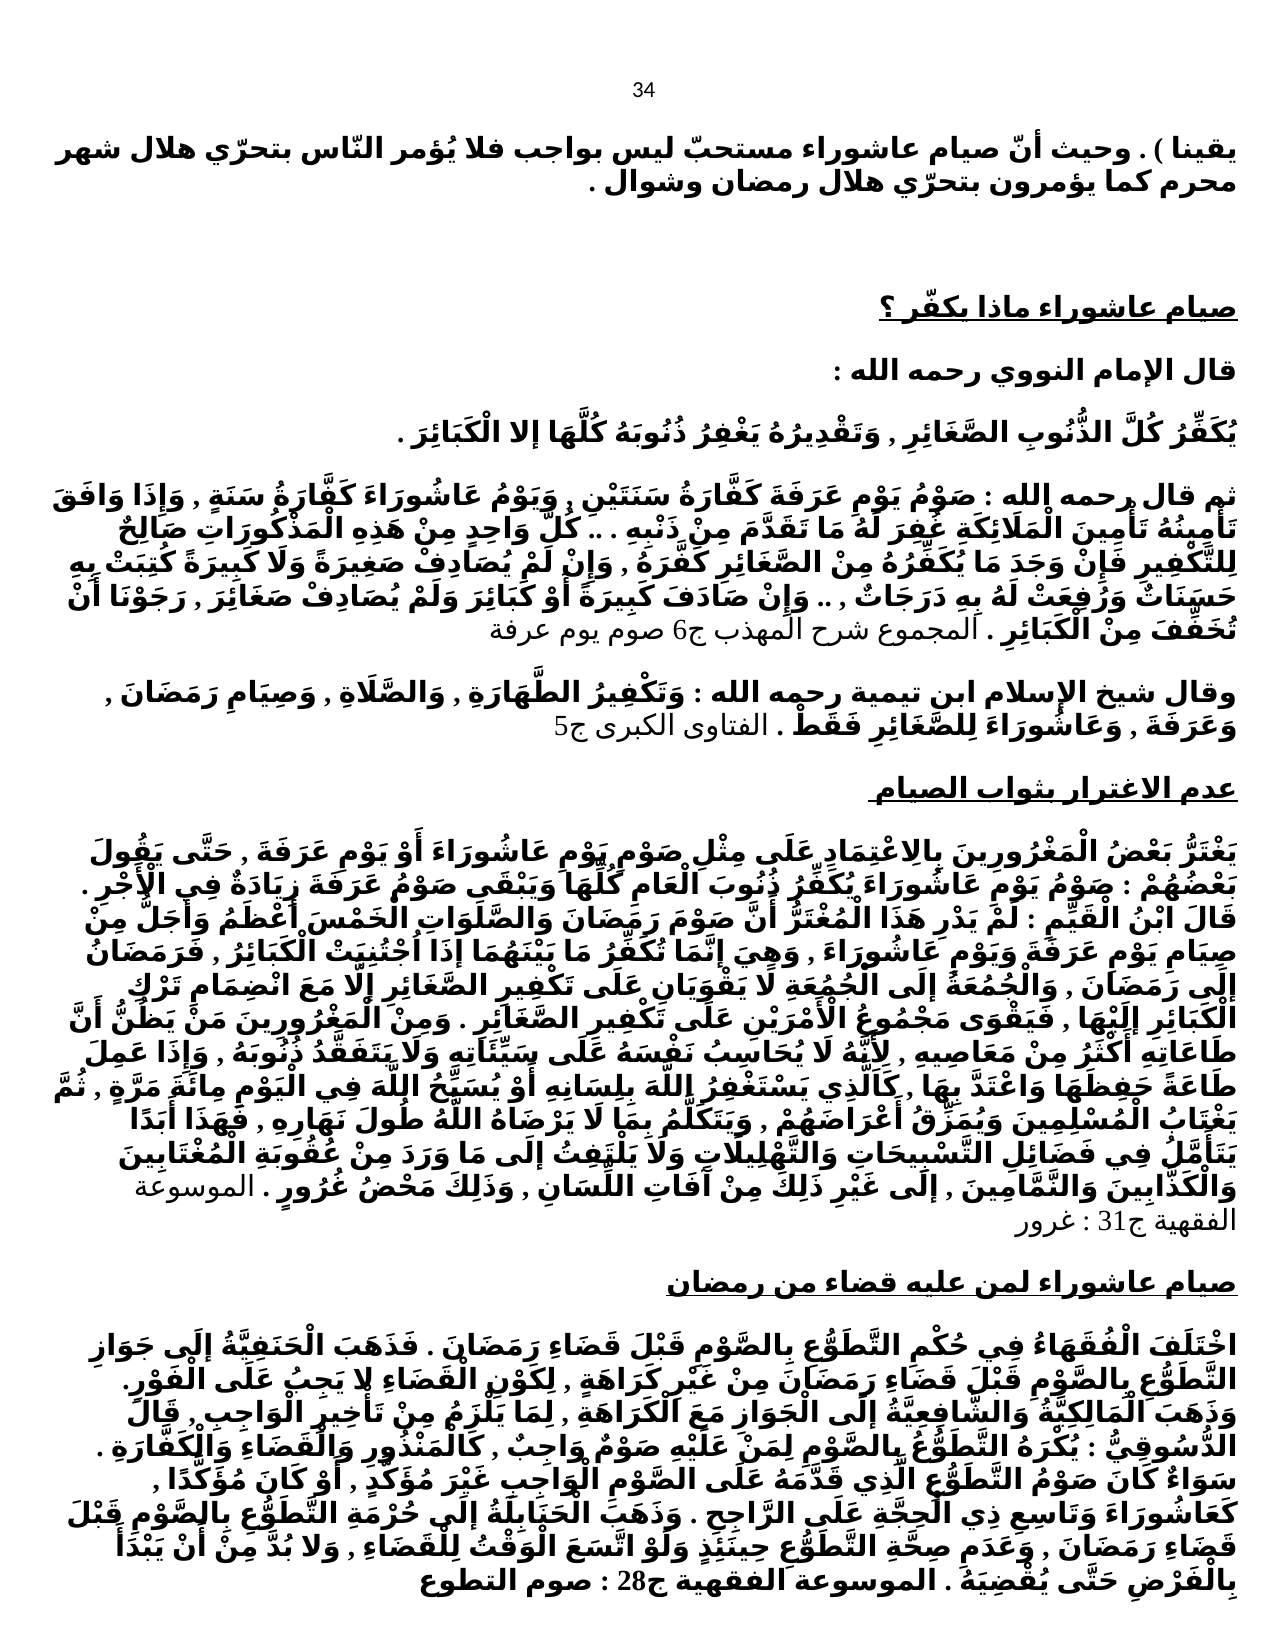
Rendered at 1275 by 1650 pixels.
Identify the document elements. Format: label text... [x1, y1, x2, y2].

text يَغْتَرُّ بَعْضُ الْمَغْرُورِينَ بِالِاعْتِمَادِ عَلَى مِثْلِ صَوْمِ يَوْمِ عَاشُورَاءَ أَوْ يَوْمِ عَرَفَةَ , حَتَّى يَقُولَ بَعْضُهُمْ : صَوْمُ يَوْمِ عَاشُورَاءَ يُكَفِّرُ ذُنُوبَ الْعَامِ كُلِّهَا وَيَبْقَى صَوْمُ عَرَفَةَ زِيَادَةٌ فِي الْأَجْرِ . قَالَ ابْنُ الْقَيِّمِ : لَمْ يَدْرِ هَذَا الْمُغْتَرُّ أَنَّ صَوْمَ رَمَضَانَ وَالصَّلَوَاتِ الْخَمْسَ أَعْظَمُ وَأَجَلُّ مِنْ صِيَامِ يَوْمِ عَرَفَةَ وَيَوْمِ عَاشُورَاءَ , وَهِيَ إنَّمَا تُكَفِّرُ مَا بَيْنَهُمَا إذَا اُجْتُنِبَتْ الْكَبَائِرُ , فَرَمَضَانُ إلَى رَمَضَانَ , وَالْجُمُعَةُ إلَى الْجُمُعَةِ لَا يَقْوَيَانِ عَلَى تَكْفِيرِ الصَّغَائِرِ إلَّا مَعَ انْضِمَامِ تَرْكِ الْكَبَائِرِ إلَيْهَا , فَيَقْوَى مَجْمُوعُ الْأَمْرَيْنِ عَلَى تَكْفِيرِ الصَّغَائِرِ . وَمِنْ الْمَغْرُورِينَ مَنْ يَظُنُّ أَنَّ طَاعَاتِهِ أَكْثَرُ مِنْ مَعَاصِيهِ , لِأَنَّهُ لَا يُحَاسِبُ نَفْسَهُ عَلَى سَيِّئَاتِهِ وَلَا يَتَفَقَّدُ ذُنُوبَهُ , وَإِذَا عَمِلَ طَاعَةً حَفِظَهَا وَاعْتَدَّ بِهَا , كَاَلَّذِي يَسْتَغْفِرُ اللَّهَ بِلِسَانِهِ أَوْ يُسَبِّحُ اللَّهَ فِي الْيَوْمِ مِائَةَ مَرَّةٍ , ثُمَّ يَغْتَابُ الْمُسْلِمِينَ وَيُمَزِّقُ أَعْرَاضَهُمْ , وَيَتَكَلَّمُ بِمَا لَا يَرْضَاهُ اللَّهُ طُولَ نَهَارِهِ , فَهَذَا أَبَدًا يَتَأَمَّلُ فِي فَضَائِلِ التَّسْبِيحَاتِ وَالتَّهْلِيلَاتِ وَلَا يَلْتَفِتُ إلَى مَا وَرَدَ مِنْ عُقُوبَةِ الْمُغْتَابِينَ وَالْكَذَّابِينَ وَالنَّمَّامِينَ , إلَى غَيْرِ ذَلِكَ مِنْ آفَاتِ اللِّسَانِ , وَذَلِكَ مَحْضُ غُرُورٍ . الموسوعة الفقهية ج31 : غرور [49, 834, 1237, 1236]
text صيام عاشوراء ماذا يكفّر ؟ [49, 290, 1237, 323]
text عدم الاغترار بثواب الصيام [49, 771, 1237, 805]
text صيام عاشوراء لمن عليه قضاء من رمضان [49, 1266, 1237, 1299]
text وقال شيخ الإسلام ابن تيمية رحمه الله : وَتَكْفِيرُ الطَّهَارَةِ , وَالصَّلَاةِ , وَصِيَامِ رَمَضَانَ , وَعَرَفَةَ , وَعَاشُورَاءَ لِلصَّغَائِرِ فَقَطْ . الفتاوى الكبرى ج5 [49, 675, 1237, 742]
text قال الإمام النووي رحمه الله : [49, 353, 1237, 386]
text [49, 131, 1237, 198]
text ثم قال رحمه الله : صَوْمُ يَوْمِ عَرَفَةَ كَفَّارَةُ سَنَتَيْنِ , وَيَوْمُ عَاشُورَاءَ كَفَّارَةُ سَنَةٍ , وَإِذَا وَافَقَ تَأْمِينُهُ تَأْمِينَ الْمَلَائِكَةِ غُفِرَ لَهُ مَا تَقَدَّمَ مِنْ ذَنْبِهِ . .. كُلَّ وَاحِدٍ مِنْ هَذِهِ الْمَذْكُورَاتِ صَالِحٌ لِلتَّكْفِيرِ فَإِنْ وَجَدَ مَا يُكَفِّرُهُ مِنْ الصَّغَائِرِ كَفَّرَهُ , وَإِنْ لَمْ يُصَادِفْ صَغِيرَةً وَلَا كَبِيرَةً كُتِبَتْ بِهِ حَسَنَاتٌ وَرُفِعَتْ لَهُ بِهِ دَرَجَاتٌ , .. وَإِنْ صَادَفَ كَبِيرَةً أَوْ كَبَائِرَ وَلَمْ يُصَادِفْ صَغَائِرَ , رَجَوْنَا أَنْ تُخَفِّفَ مِنْ الْكَبَائِرِ . المجموع شرح المهذب ج6 صوم يوم عرفة [49, 478, 1237, 646]
text اخْتَلَفَ الْفُقَهَاءُ فِي حُكْمِ التَّطَوُّعِ بِالصَّوْمِ قَبْلَ قَضَاءِ رَمَضَانَ . فَذَهَبَ الْحَنَفِيَّةُ إلَى جَوَازِ التَّطَوُّعِ بِالصَّوْمِ قَبْلَ قَضَاءِ رَمَضَانَ مِنْ غَيْرِ كَرَاهَةٍ , لِكَوْنِ الْقَضَاءِ لا يَجِبُ عَلَى الْفَوْرِ. وَذَهَبَ الْمَالِكِيَّةُ وَالشَّافِعِيَّةُ إلَى الْجَوَازِ مَعَ الْكَرَاهَةِ , لِمَا يَلْزَمُ مِنْ تَأْخِيرِ الْوَاجِبِ , قَالَ الدُّسُوقِيُّ : يُكْرَهُ التَّطَوُّعُ بِالصَّوْمِ لِمَنْ عَلَيْهِ صَوْمٌ وَاجِبٌ , كَالْمَنْذُورِ وَالْقَضَاءِ وَالْكَفَّارَةِ . سَوَاءٌ كَانَ صَوْمُ التَّطَوُّعِ الَّذِي قَدَّمَهُ عَلَى الصَّوْمِ الْوَاجِبِ غَيْرَ مُؤَكَّدٍ , أَوْ كَانَ مُؤَكَّدًا , كَعَاشُورَاءَ وَتَاسِعِ ذِي الْحِجَّةِ عَلَى الرَّاجِحِ . وَذَهَبَ الْحَنَابِلَةُ إلَى حُرْمَةِ التَّطَوُّعِ بِالصَّوْمِ قَبْلَ قَضَاءِ رَمَضَانَ , وَعَدَمِ صِحَّةِ التَّطَوُّعِ حِينَئِذٍ وَلَوْ اتَّسَعَ الْوَقْتُ لِلْقَضَاءِ , وَلا بُدَّ مِنْ أَنْ يَبْدَأَ بِالْفَرْضِ حَتَّى يُقْضِيَهُ . الموسوعة الفقهية ج28 : صوم التطوع [49, 1328, 1237, 1597]
text يُكَفِّرُ كُلَّ الذُّنُوبِ الصَّغَائِرِ , وَتَقْدِيرُهُ يَغْفِرُ ذُنُوبَهُ كُلَّهَا إلا الْكَبَائِرَ . [49, 415, 1237, 449]
